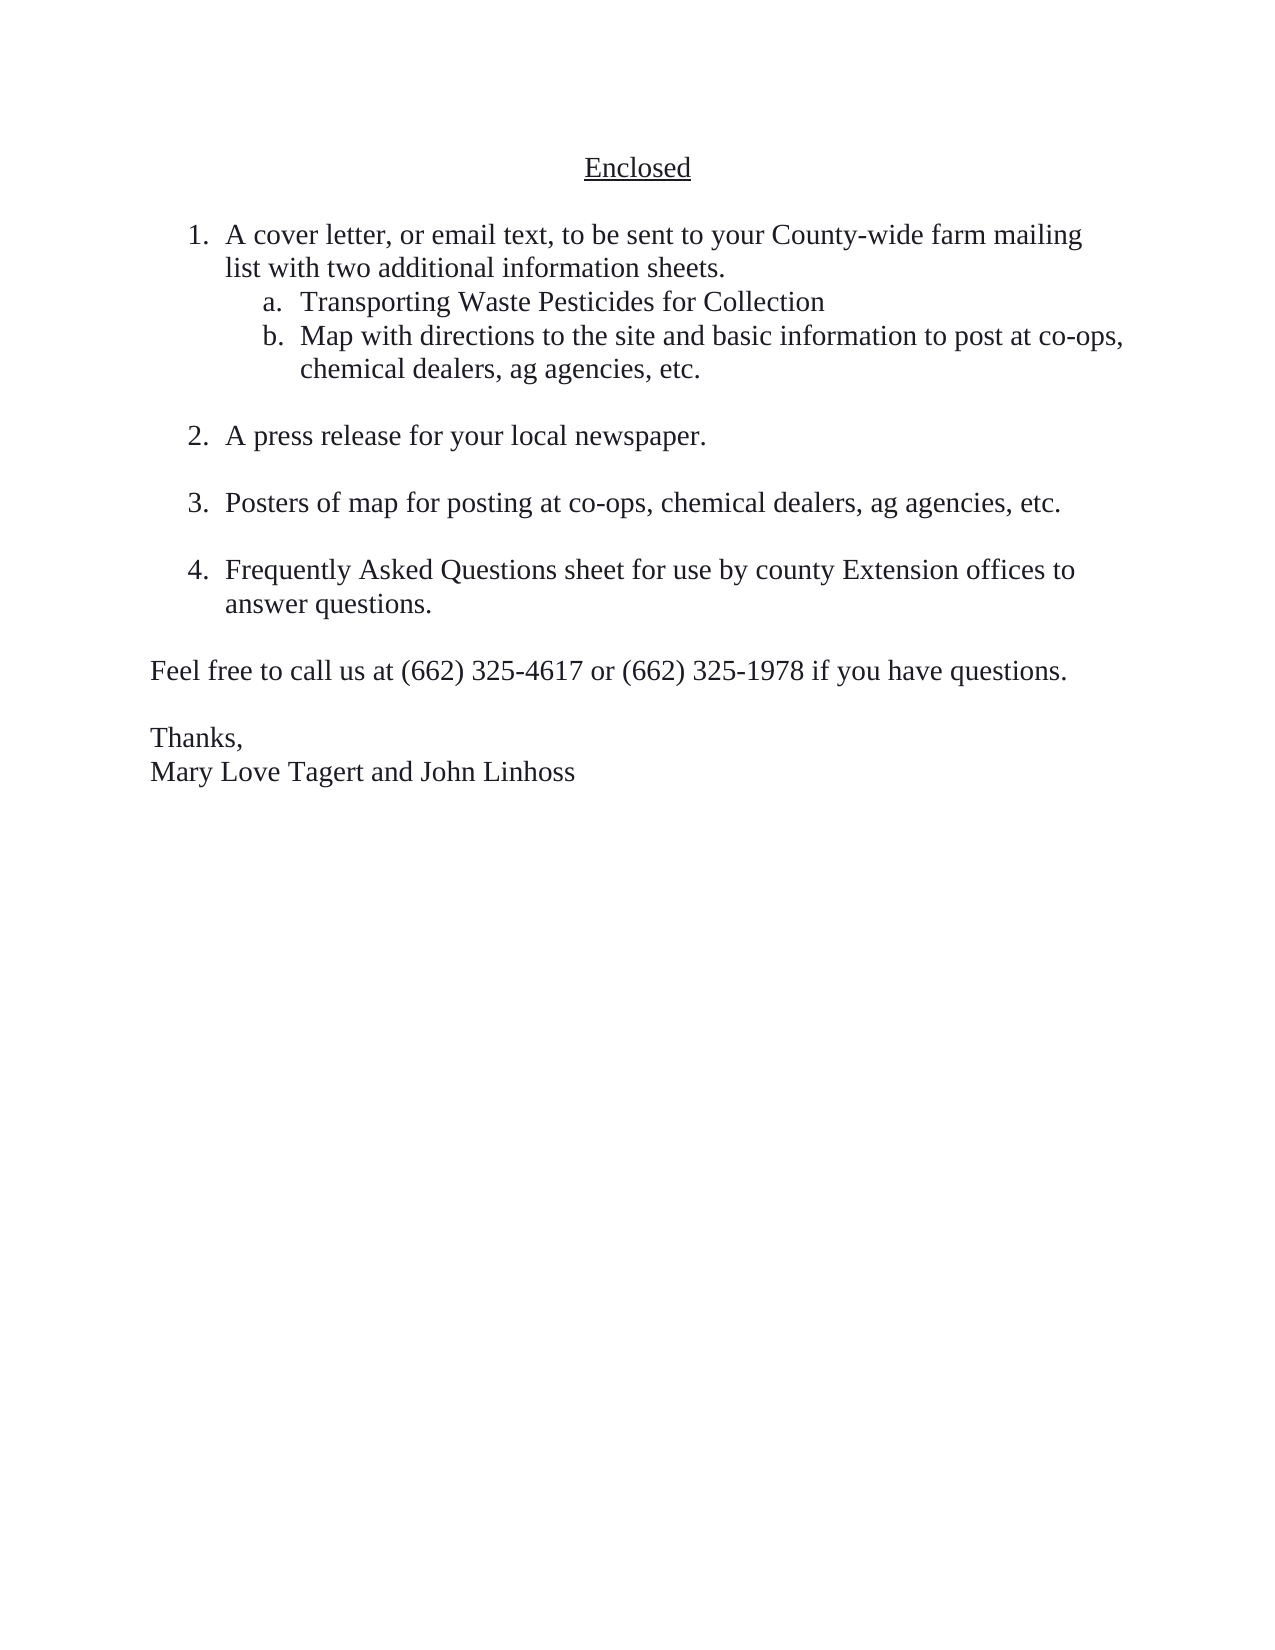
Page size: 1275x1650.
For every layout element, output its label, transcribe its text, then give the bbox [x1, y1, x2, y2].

text Mary Love Tagert and John Linhoss [150, 754, 1125, 787]
text Enclosed [150, 150, 1125, 183]
text Feel free to call us at (662) 325-4617 or (662) 325-1978 if you have questions. [150, 653, 1125, 687]
list Transporting Waste Pesticides for Collection [262, 284, 1125, 318]
text Thanks, [150, 720, 1125, 754]
list Frequently Asked Questions sheet for use by county Extension offices to answer questions. [187, 552, 1125, 619]
list Posters of map for posting at co-ops, chemical dealers, ag agencies, etc. [187, 485, 1125, 519]
list A cover letter, or email text, to be sent to your County-wide farm mailing list with two additional information sheets. [187, 217, 1125, 284]
list A press release for your local newspaper. [187, 418, 1125, 452]
list Map with directions to the site and basic information to post at co-ops, chemical dealers, ag agencies, etc. [262, 318, 1125, 385]
